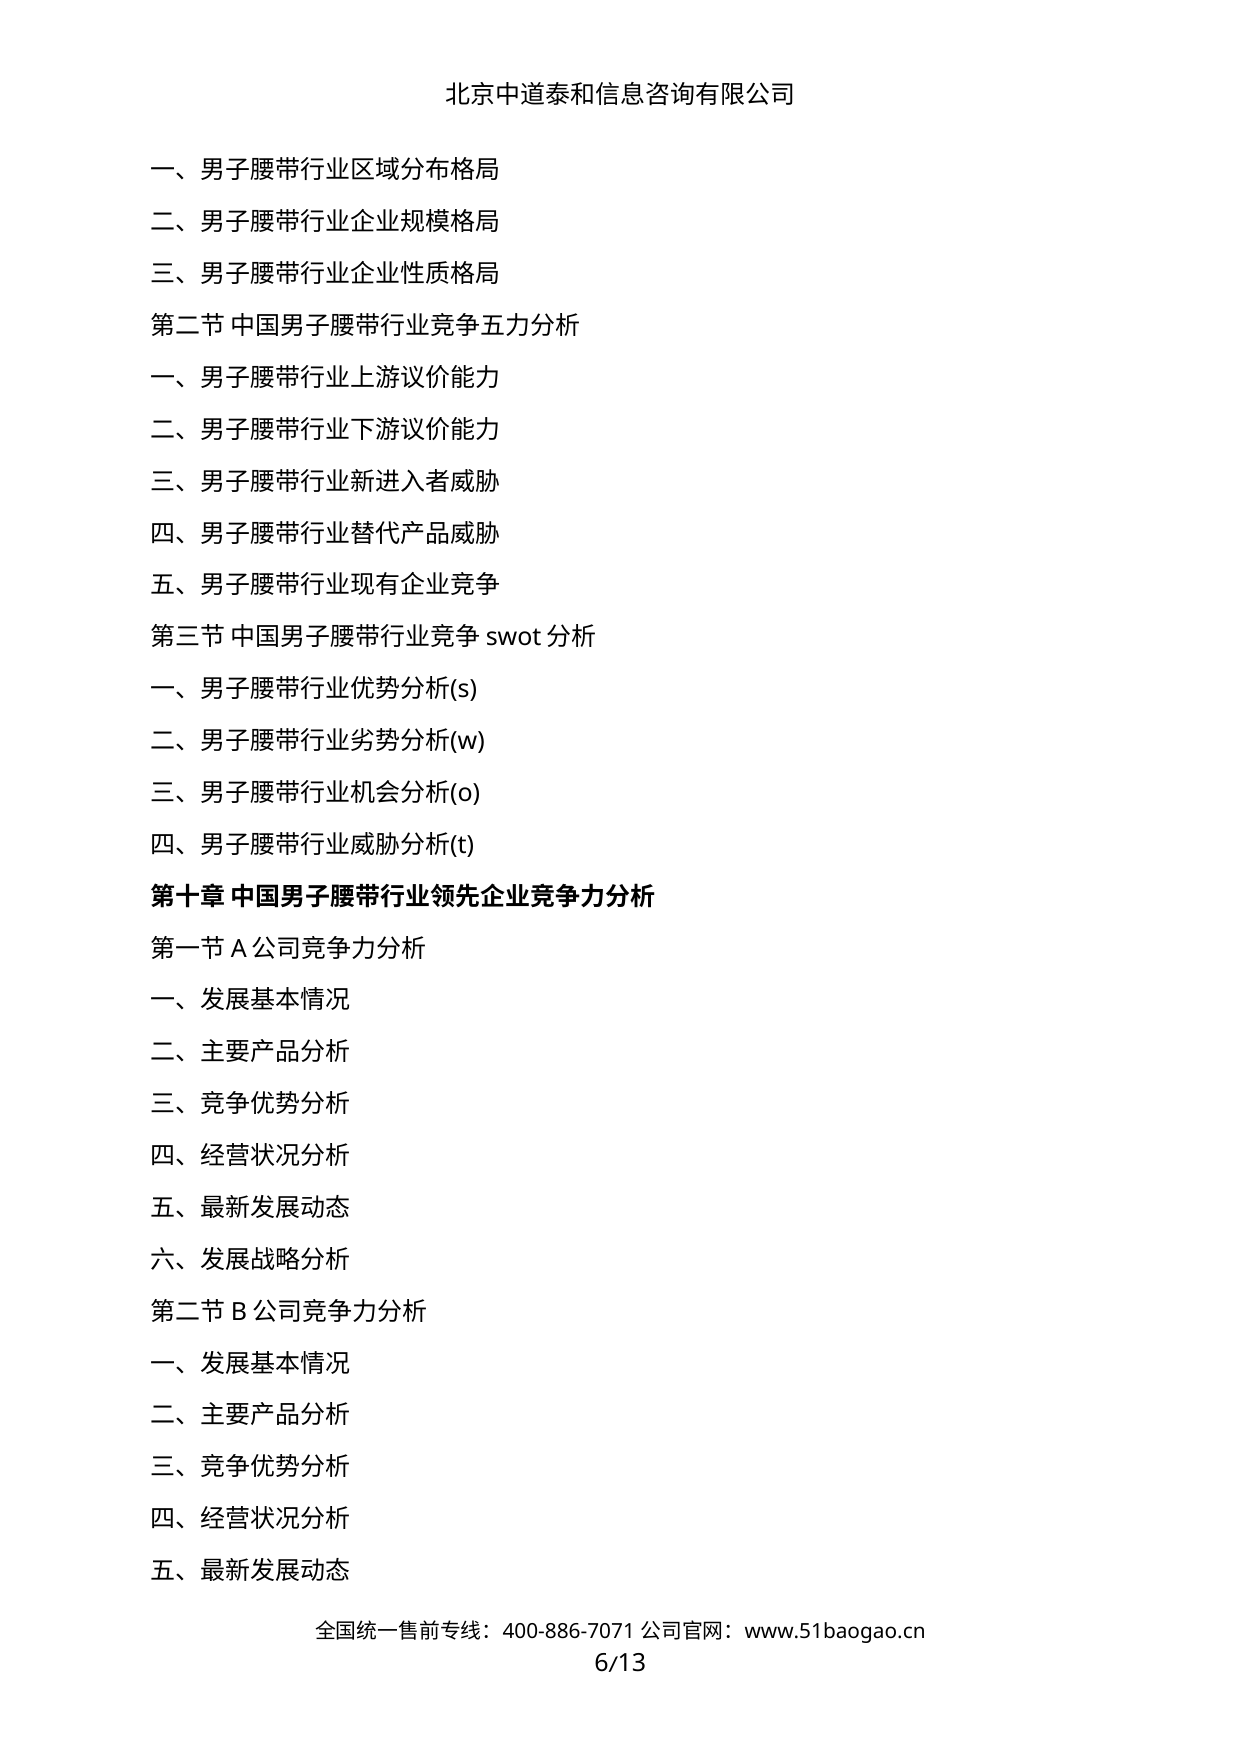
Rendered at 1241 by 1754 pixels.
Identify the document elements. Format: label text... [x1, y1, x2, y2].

text 五、最新发展动态 [150, 1551, 1090, 1587]
text 一、男子腰带行业上游议价能力 [150, 357, 1090, 394]
text 一、发展基本情况 [150, 1343, 1090, 1379]
text 三、竞争优势分析 [150, 1447, 1090, 1483]
text 二、主要产品分析 [150, 1032, 1090, 1068]
text 三、男子腰带行业机会分析(o) [150, 772, 1090, 809]
text 第十章 中国男子腰带行业领先企业竞争力分析 [150, 876, 1090, 912]
text 四、经营状况分析 [150, 1499, 1090, 1535]
text 第二节 中国男子腰带行业竞争五力分析 [150, 306, 1090, 342]
text 一、男子腰带行业优势分析(s) [150, 669, 1090, 705]
text 第二节 B公司竞争力分析 [150, 1291, 1090, 1327]
text 五、男子腰带行业现有企业竞争 [150, 565, 1090, 601]
text 三、男子腰带行业企业性质格局 [150, 254, 1090, 290]
text 三、竞争优势分析 [150, 1084, 1090, 1120]
text 四、男子腰带行业替代产品威胁 [150, 513, 1090, 549]
text 二、男子腰带行业劣势分析(w) [150, 721, 1090, 757]
text 二、主要产品分析 [150, 1395, 1090, 1431]
text 一、男子腰带行业区域分布格局 [150, 150, 1090, 186]
text 三、男子腰带行业新进入者威胁 [150, 461, 1090, 497]
text 第三节 中国男子腰带行业竞争swot分析 [150, 617, 1090, 653]
text 五、最新发展动态 [150, 1187, 1090, 1224]
text 六、发展战略分析 [150, 1239, 1090, 1276]
text 四、经营状况分析 [150, 1136, 1090, 1172]
text 二、男子腰带行业企业规模格局 [150, 202, 1090, 238]
text 四、男子腰带行业威胁分析(t) [150, 824, 1090, 861]
text 一、发展基本情况 [150, 980, 1090, 1016]
text 第一节 A公司竞争力分析 [150, 928, 1090, 964]
text 二、男子腰带行业下游议价能力 [150, 409, 1090, 446]
